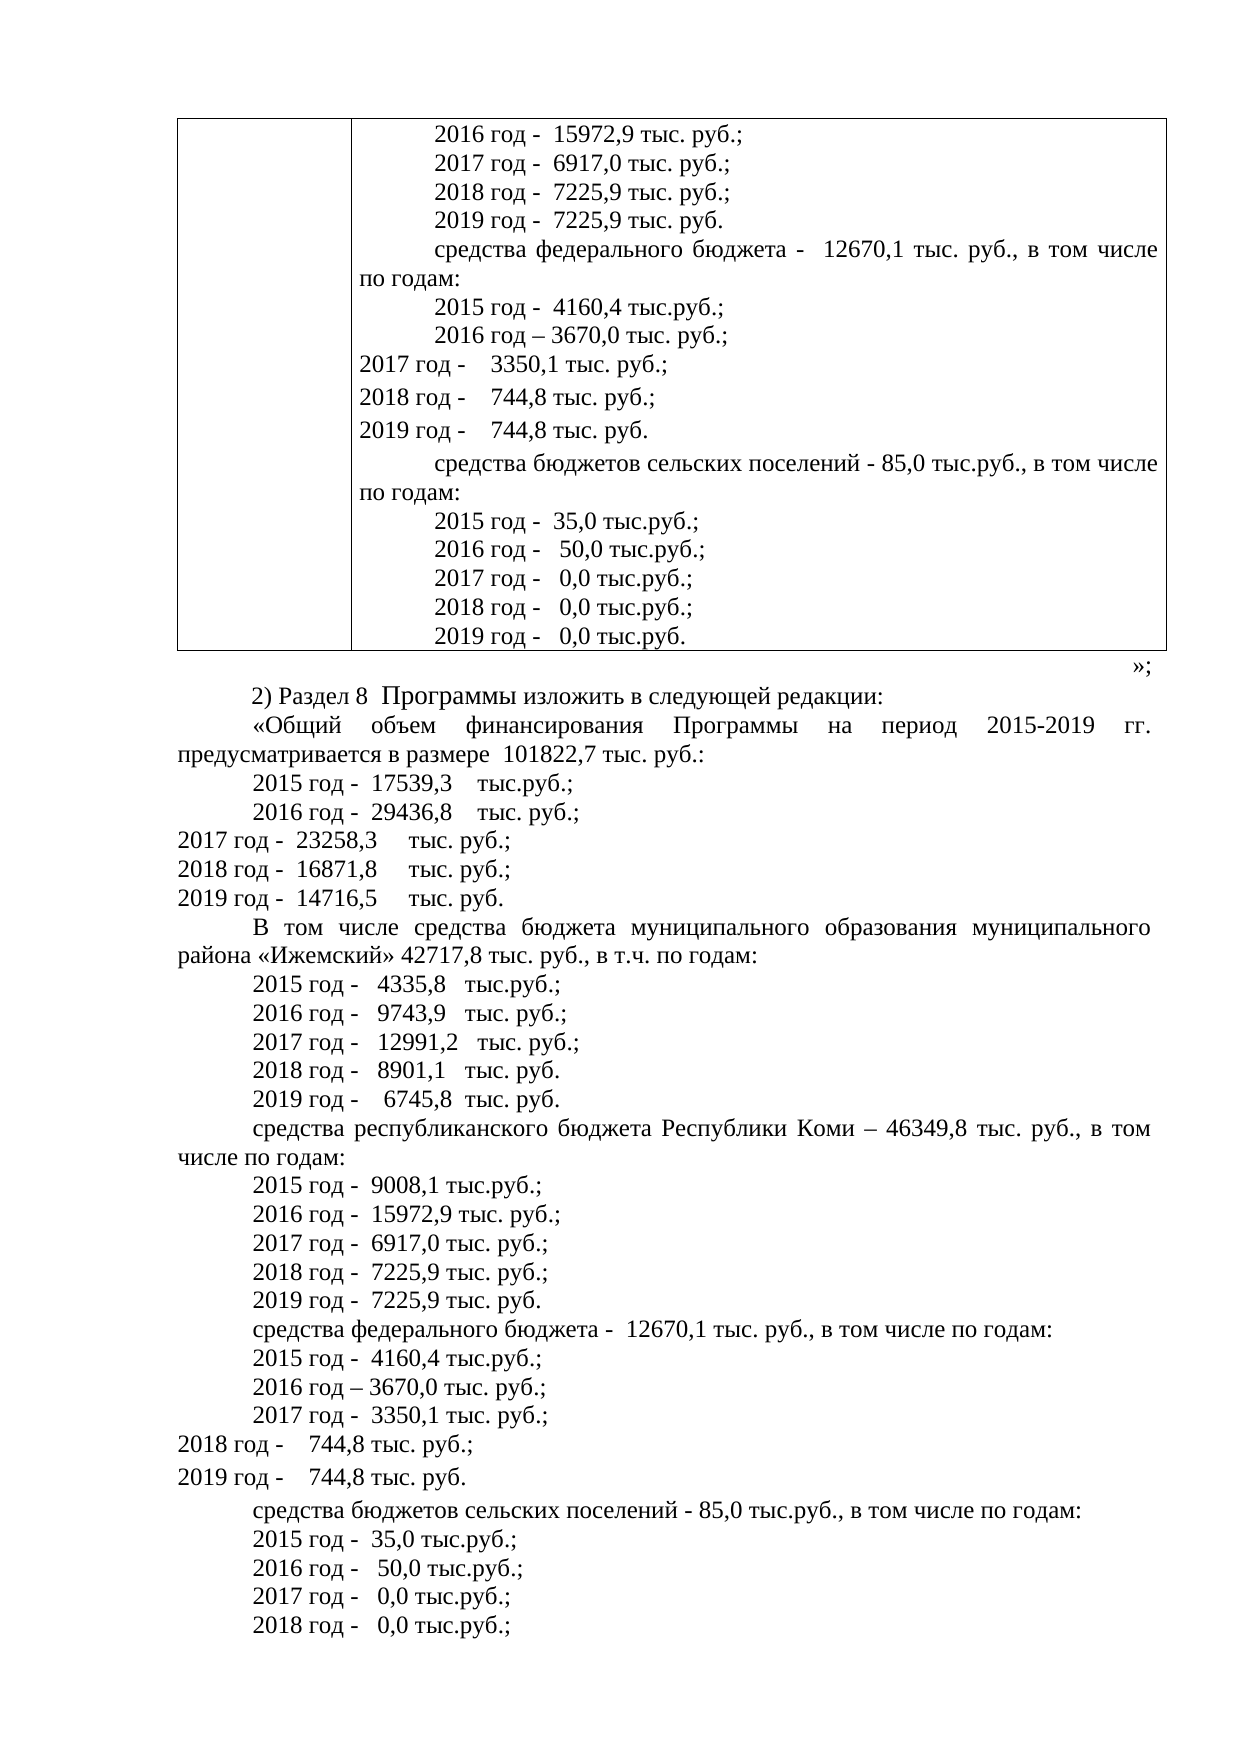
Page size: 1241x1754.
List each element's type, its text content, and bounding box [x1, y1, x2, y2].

text В том числе средства бюджета муниципального образования муниципального района «Ижемский» 42717,8 тыс. руб., в т.ч. по годам: [177, 912, 1152, 969]
text 2016 год - 50,0 тыс.руб.; [177, 1553, 1152, 1581]
text 2019 год - 6745,8 тыс. руб. [177, 1084, 1152, 1113]
text 2018 год - 16871,8 тыс. руб.; [177, 854, 1152, 883]
text 2015 год - 4160,4 тыс.руб.; [177, 1343, 1152, 1372]
text 2018 год - 0,0 тыс.руб.; [177, 1610, 1152, 1639]
text 2019 год - 7225,9 тыс. руб. [177, 1285, 1152, 1314]
text »; [177, 651, 1152, 679]
text 2018 год - 744,8 тыс. руб.; [177, 1429, 1152, 1458]
text 2) Раздел 8 Программы изложить в следующей редакции: [177, 679, 1152, 710]
text 2019 год - 14716,5 тыс. руб. [177, 883, 1152, 912]
text 2017 год - 6917,0 тыс. руб.; [177, 1228, 1152, 1257]
text 2019 год - 744,8 тыс. руб. [177, 1462, 1152, 1491]
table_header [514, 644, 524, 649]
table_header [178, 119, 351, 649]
text 2018 год - 7225,9 тыс. руб.; [177, 1257, 1152, 1285]
text 2017 год - 23258,3 тыс. руб.; [177, 825, 1152, 854]
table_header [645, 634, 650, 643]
text 2015 год - 4335,8 тыс.руб.; [177, 969, 1152, 998]
text 2016 год - 15972,9 тыс. руб.; [177, 1199, 1152, 1228]
text средства федерального бюджета - 12670,1 тыс. руб., в том числе по годам: [177, 1314, 1152, 1343]
text 2016 год - 29436,8 тыс. руб.; [177, 797, 1152, 825]
text средства бюджетов сельских поселений - 85,0 тыс.руб., в том числе по годам: [177, 1495, 1152, 1524]
text «Общий объем финансирования Программы на период 2015-2019 гг. предусматривается в размере 101822,7 тыс. руб.: [177, 710, 1152, 768]
text 2016 год - 9743,9 тыс. руб.; [177, 998, 1152, 1027]
text 2017 год - 0,0 тыс.руб.; [177, 1581, 1152, 1610]
text 2018 год - 8901,1 тыс. руб. [177, 1055, 1152, 1084]
text 2017 год - 3350,1 тыс. руб.; [177, 1400, 1152, 1429]
text средства республиканского бюджета Республики Коми – 46349,8 тыс. руб., в том числе по годам: [177, 1113, 1152, 1170]
text 2015 год - 9008,1 тыс.руб.; [177, 1170, 1152, 1199]
text 2016 год – 3670,0 тыс. руб.; [177, 1372, 1152, 1400]
text 2015 год - 35,0 тыс.руб.; [177, 1524, 1152, 1553]
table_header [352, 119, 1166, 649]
text 2017 год - 12991,2 тыс. руб.; [177, 1027, 1152, 1055]
text 2015 год - 17539,3 тыс.руб.; [177, 768, 1152, 797]
